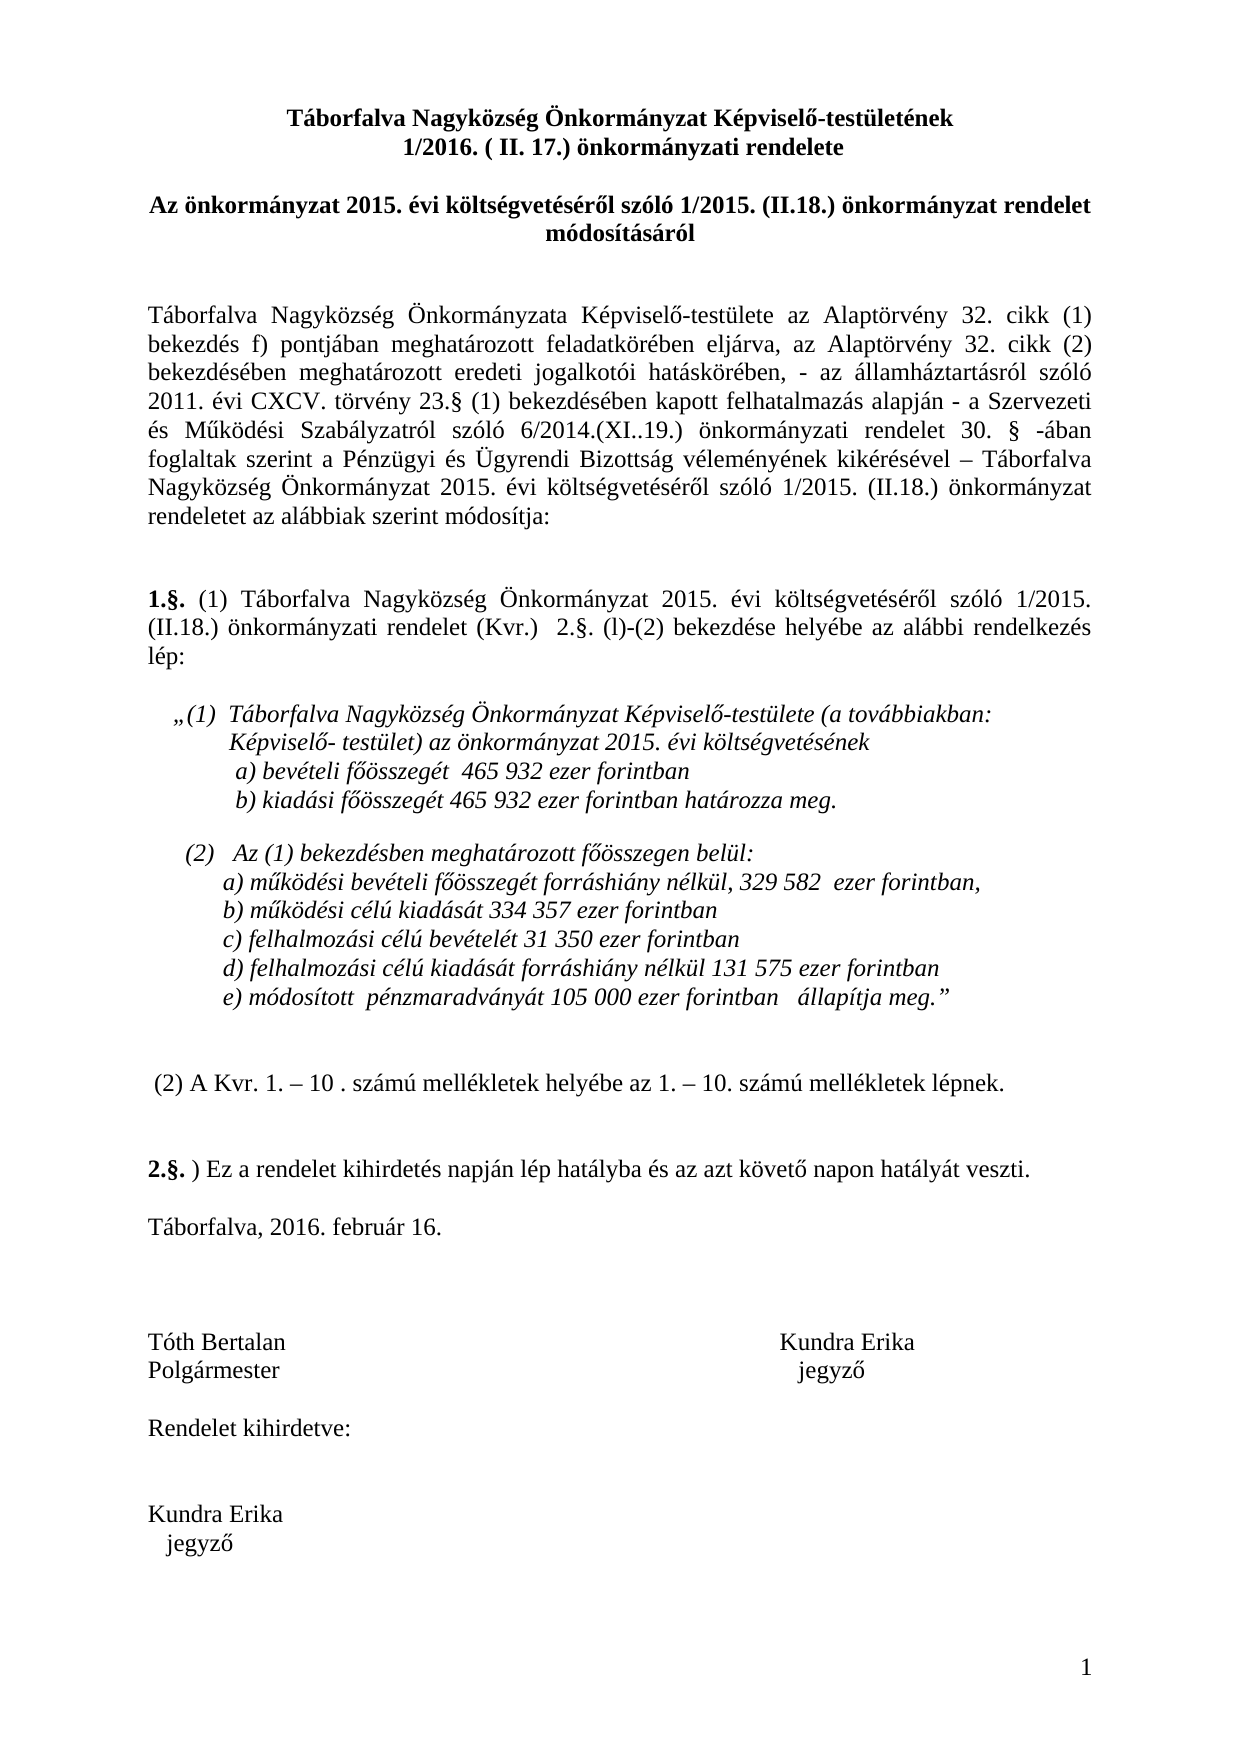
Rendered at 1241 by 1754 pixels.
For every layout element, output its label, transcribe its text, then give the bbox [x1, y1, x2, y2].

text b) működési célú kiadását 334 357 ezer forintban [148, 895, 1093, 924]
text (2) A Kvr. 1. – 10 . számú mellékletek helyébe az 1. – 10. számú mellékletek lépnek. [148, 1068, 1093, 1097]
text jegyző [148, 1528, 1093, 1557]
text Táborfalva, 2016. február 16. [148, 1212, 1093, 1240]
text „(1) Táborfalva Nagyközség Önkormányzat Képviselő-testülete (a továbbiakban: [148, 699, 1093, 727]
text Rendelet kihirdetve: [148, 1413, 1093, 1442]
text 1/2016. ( II. 17.) önkormányzati rendelete [148, 132, 1093, 161]
text e) módosított pénzmaradványát 105 000 ezer forintban állapítja meg.” [148, 982, 1093, 1010]
text Táborfalva Nagyközség Önkormányzat Képviselő-testületének [148, 103, 1093, 132]
text Képviselő- testület) az önkormányzat 2015. évi költségvetésének [148, 727, 1093, 756]
text Tóth Bertalan Kundra Erika [148, 1327, 1093, 1355]
text Kundra Erika [148, 1499, 1093, 1528]
text Polgármester jegyző [148, 1355, 1093, 1384]
text (2) Az (1) bekezdésben meghatározott főösszegen belül: [160, 838, 1093, 867]
text a) bevételi főösszegét 465 932 ezer forintban [148, 756, 1093, 785]
text Táborfalva Nagyközség Önkormányzata Képviselő-testülete az Alaptörvény 32. cikk (1) bekezdés f) pontjában meghatározott feladatkörében eljárva, az Alaptörvény 32. cikk (2) bekezdésében meghatározott eredeti jogalkotói hatáskörében, - az államháztartásról szóló 2011. évi CXCV. törvény 23.§ (1) bekezdésében kapott felhatalmazás alapján - a Szervezeti és Működési Szabályzatról szóló 6/2014.(XI..19.) önkormányzati rendelet 30. § -ában foglaltak szerint a Pénzügyi és Ügyrendi Bizottság véleményének kikérésével – Táborfalva Nagyközség Önkormányzat 2015. évi költségvetéséről szóló 1/2015. (II.18.) önkormányzat rendeletet az alábbiak szerint módosítja: [148, 300, 1093, 530]
text c) felhalmozási célú bevételét 31 350 ezer forintban [148, 924, 1093, 953]
text 2.§. ) Ez a rendelet kihirdetés napján lép hatályba és az azt követő napon hatályát veszti. [148, 1154, 1093, 1183]
text b) kiadási főösszegét 465 932 ezer forintban határozza meg. [148, 785, 1093, 814]
text a) működési bevételi főösszegét forráshiány nélkül, 329 582 ezer forintban, [148, 867, 1093, 895]
text 1.§. (1) Táborfalva Nagyközség Önkormányzat 2015. évi költségvetéséről szóló 1/2015.(II.18.) önkormányzati rendelet (Kvr.) 2.§. (l)-(2) bekezdése helyébe az alábbi rendelkezés lép: [148, 584, 1093, 670]
text Az önkormányzat 2015. évi költségvetéséről szóló 1/2015. (II.18.) önkormányzat rendelet módosításáról [148, 190, 1093, 247]
text d) felhalmozási célú kiadását forráshiány nélkül 131 575 ezer forintban [148, 953, 1093, 982]
